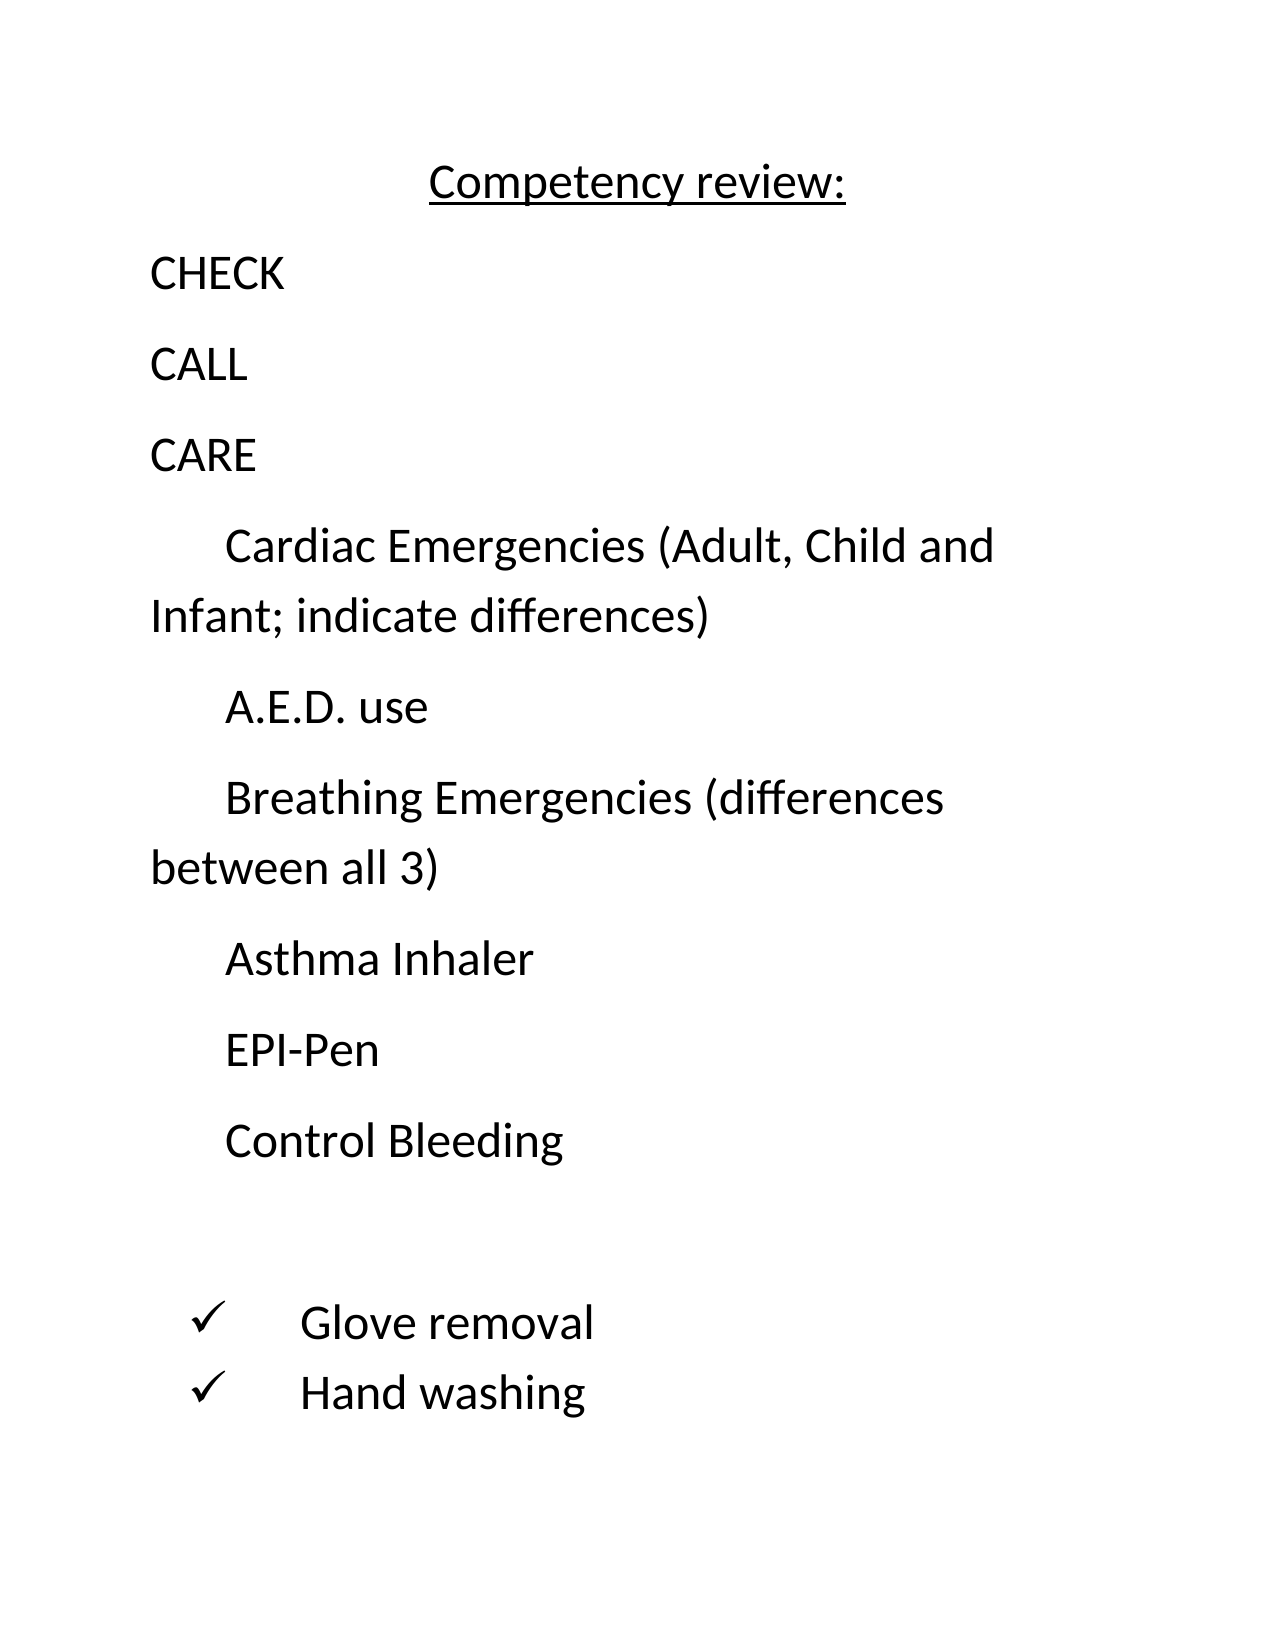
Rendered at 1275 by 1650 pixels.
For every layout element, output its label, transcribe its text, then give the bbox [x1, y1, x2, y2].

text Breathing Emergencies (differences between all 3) [150, 766, 1125, 897]
text Competency review: [150, 150, 1125, 211]
text CALL [150, 332, 1125, 393]
list Glove removal [187, 1291, 1125, 1352]
list Hand washing [187, 1361, 1125, 1422]
text CARE [150, 423, 1125, 484]
text Cardiac Emergencies (Adult, Child and Infant; indicate differences) [150, 514, 1125, 645]
text A.E.D. use [150, 675, 1125, 736]
text EPI-Pen [150, 1018, 1125, 1079]
text Asthma Inhaler [150, 927, 1125, 988]
text Control Bleeding [150, 1109, 1125, 1170]
text CHECK [150, 241, 1125, 302]
